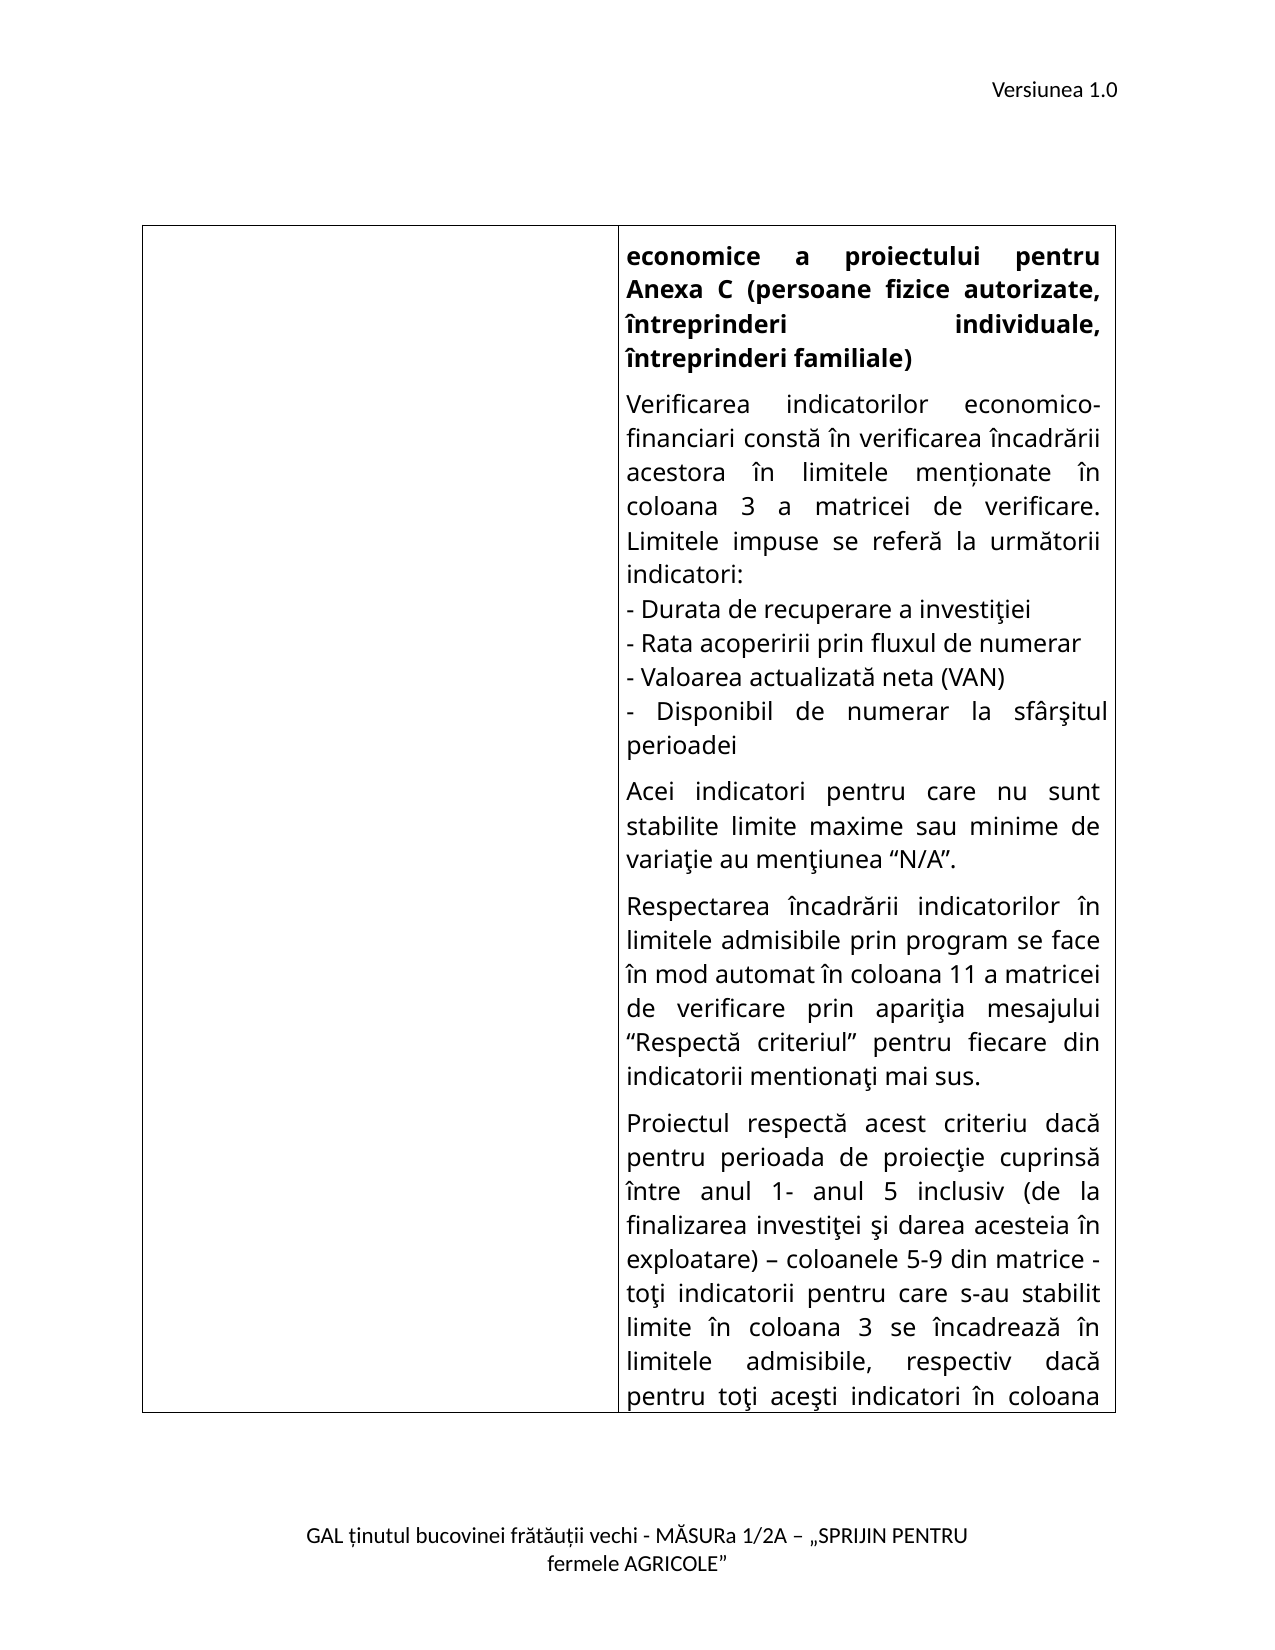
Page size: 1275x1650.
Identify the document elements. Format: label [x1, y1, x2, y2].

table_cell [143, 226, 618, 1412]
table_cell [619, 226, 1115, 1412]
